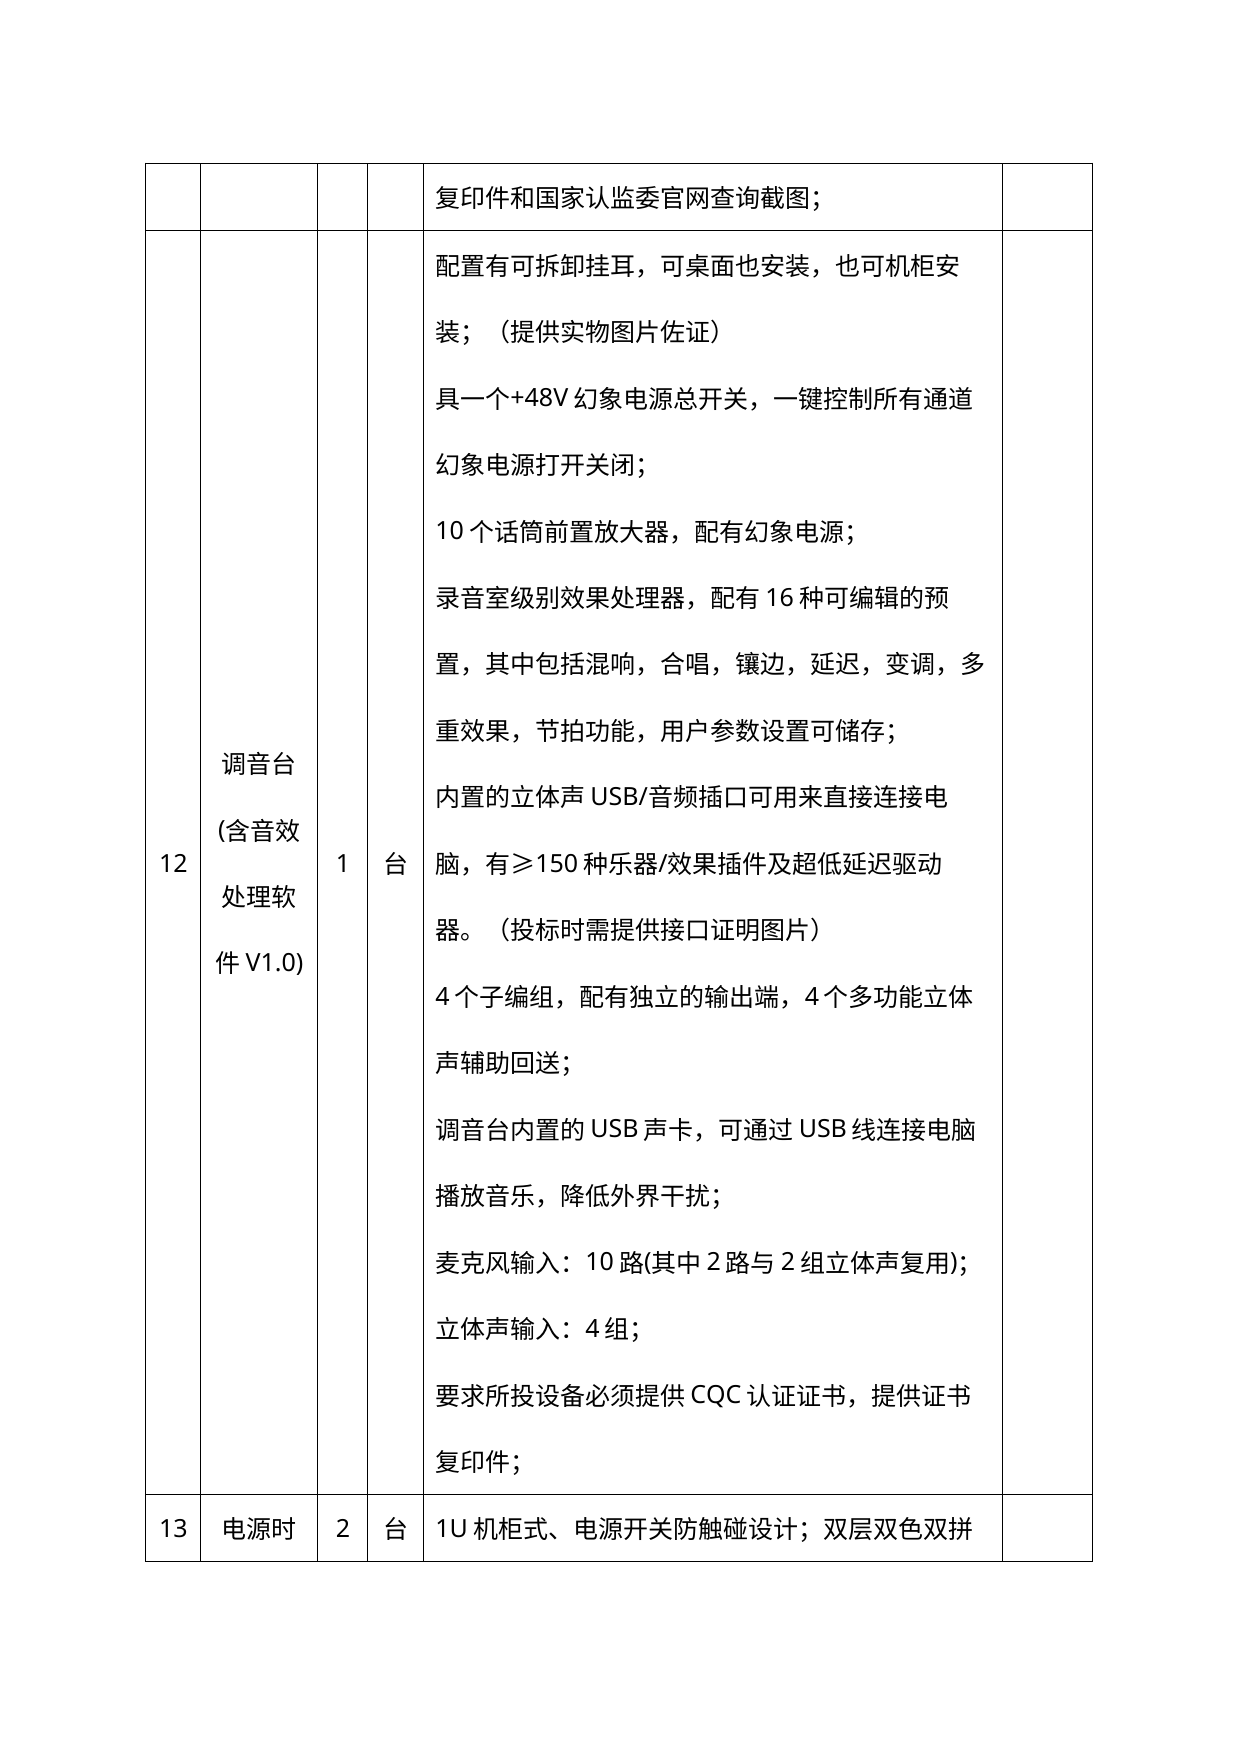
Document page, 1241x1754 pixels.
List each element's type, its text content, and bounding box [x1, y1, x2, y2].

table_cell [424, 164, 1002, 230]
table_cell 台 [368, 164, 423, 230]
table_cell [201, 164, 317, 230]
table_cell 配置有可拆卸挂耳，可桌面也安装，也可机柜安装；（提供实物图片佐证） 具一个+48V幻象电源总开关，一键控制所有通道幻象电源打开关闭； 10个话筒前置放大器，配有幻象电源； 录音室级别效果处理器，配有16种可编辑的预置，其中包括混响，合唱，镶边，延迟，变调，多重效果，节拍功能，用户参数设置可储存； 内置的立体声USB/音频插口可用来直接连接电脑，有≥150种乐器/效果插件及超低延迟驱动器。（投标时需提供接口证明图片） 4个子编组，配有独立的输出端，4个多功能立体声辅助回送； 调音台内置的USB声卡，可通过USB线连接电脑播放音乐，降低外界干扰； 麦克风输入：10路(其中2路与2组立体声复用)； 立体声输入：4组； 要求所投设备必须提供CQC认证证书，提供证书复印件； [424, 231, 1002, 1494]
table_cell 2 [318, 1495, 367, 1561]
table_cell 1 [318, 164, 367, 230]
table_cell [201, 1495, 317, 1561]
table_cell 12 [146, 231, 200, 1494]
table_cell 台 [368, 1495, 423, 1561]
table_cell [1003, 231, 1092, 1494]
table_cell [1003, 164, 1092, 230]
table_cell 台 [368, 231, 423, 1494]
table_cell 11 [146, 164, 200, 230]
table_cell 13 [146, 1495, 200, 1561]
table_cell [424, 1495, 1002, 1561]
table_cell [1003, 1495, 1092, 1561]
table_cell 1 [318, 231, 367, 1494]
table_cell 调音台(含音效处理软件V1.0) [201, 231, 317, 1494]
